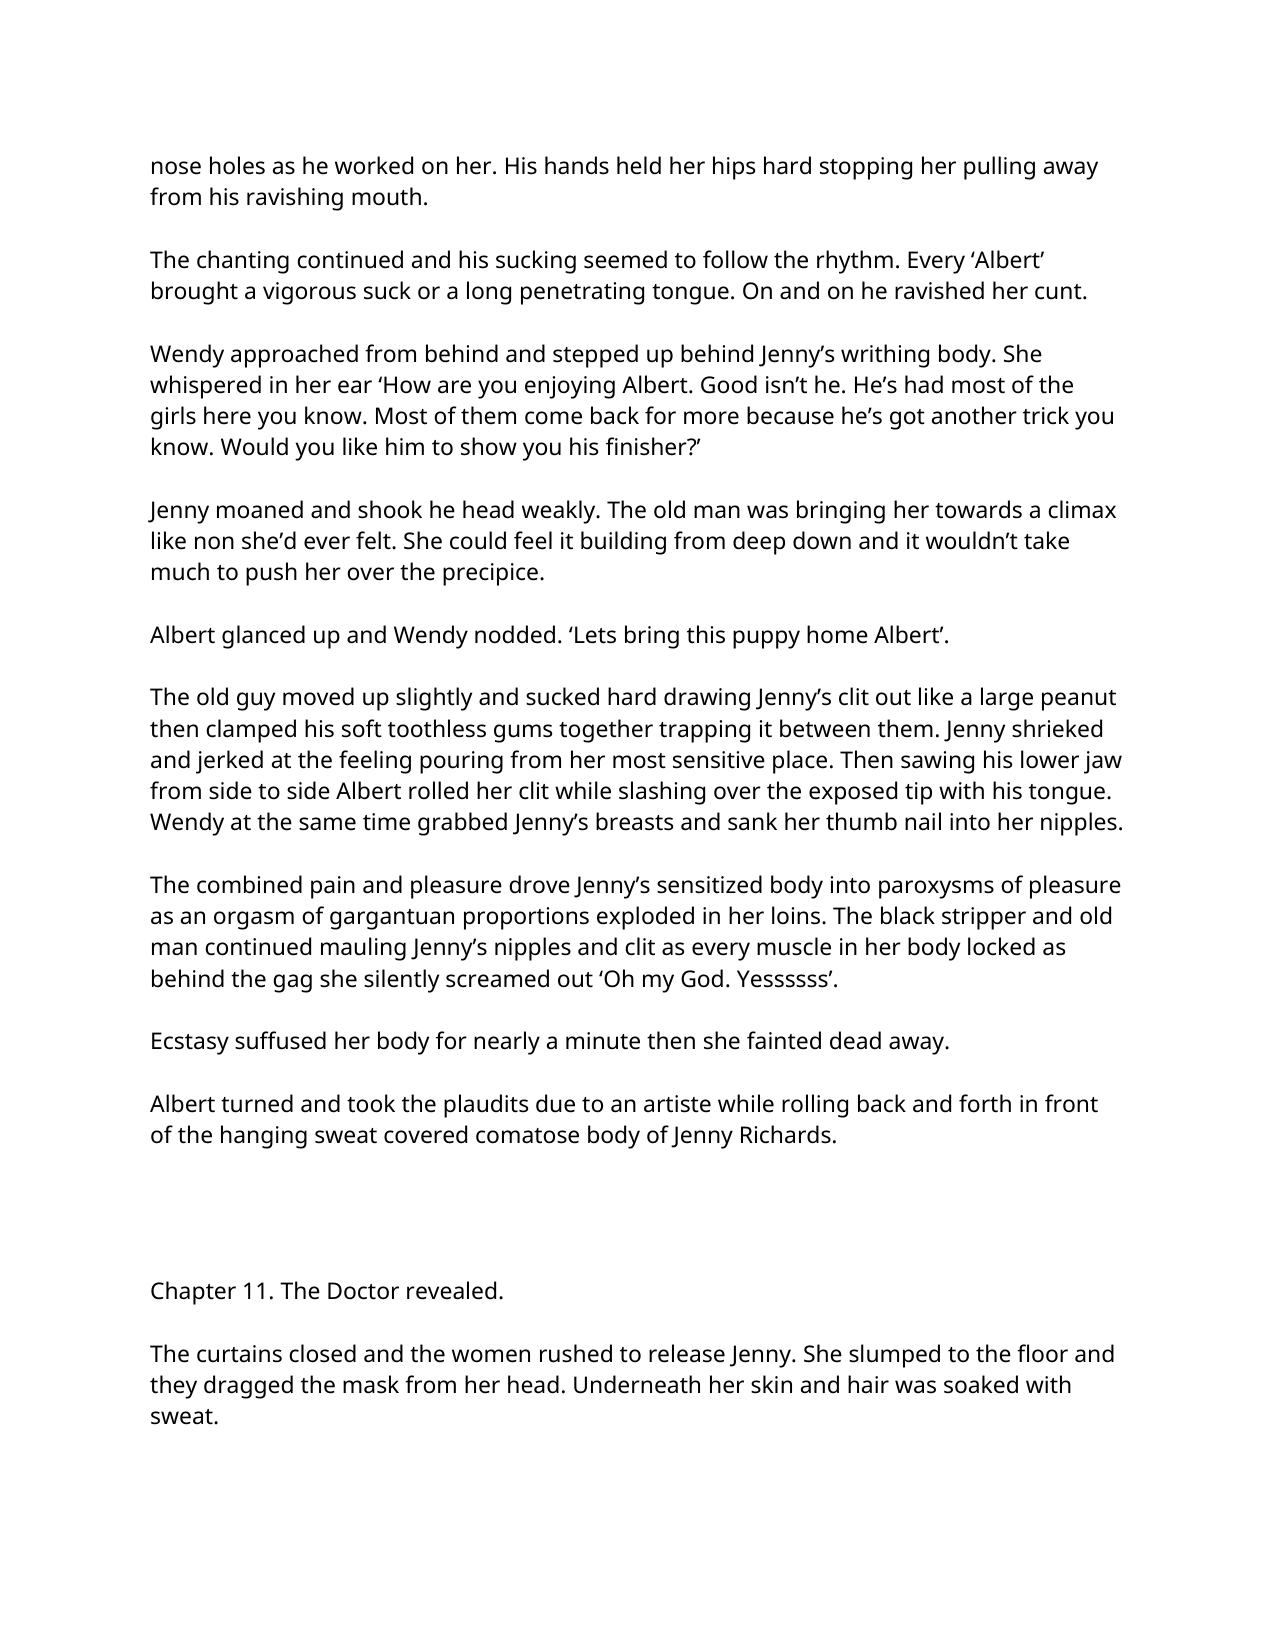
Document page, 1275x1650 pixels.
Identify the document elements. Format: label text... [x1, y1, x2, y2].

text The curtains closed and the women rushed to release Jenny. She slumped to the floor and they dragged the mask from her head. Underneath her skin and hair was soaked with sweat. [150, 1337, 1125, 1431]
text Chapter 11. The Doctor revealed. [150, 1275, 1125, 1306]
text The combined pain and pleasure drove Jenny’s sensitized body into paroxysms of pleasure as an orgasm of gargantuan proportions exploded in her loins. The black stripper and old man continued mauling Jenny’s nipples and clit as every muscle in her body locked as behind the gag she silently screamed out ‘Oh my God. Yessssss’. [150, 869, 1125, 994]
text Wendy approached from behind and stepped up behind Jenny’s writhing body. She whispered in her ear ‘How are you enjoying Albert. Good isn’t he. He’s had most of the girls here you know. Most of them come back for more because he’s got another trick you know. Would you like him to show you his finisher?’ [150, 337, 1125, 462]
text Albert turned and took the plaudits due to an artiste while rolling back and forth in front of the hanging sweat covered comatose body of Jenny Richards. [150, 1087, 1125, 1150]
text The chanting continued and his sucking seemed to follow the rhythm. Every ‘Albert’ brought a vigorous suck or a long penetrating tongue. On and on he ravished her cunt. [150, 244, 1125, 306]
text Albert glanced up and Wendy nodded. ‘Lets bring this puppy home Albert’. [150, 619, 1125, 650]
text Jenny moaned and shook he head weakly. The old man was bringing her towards a climax like non she’d ever felt. She could feel it building from deep down and it wouldn’t take much to push her over the precipice. [150, 494, 1125, 587]
text The old guy moved up slightly and sucked hard drawing Jenny’s clit out like a large peanut then clamped his soft toothless gums together trapping it between them. Jenny shrieked and jerked at the feeling pouring from her most sensitive place. Then sawing his lower jaw from side to side Albert rolled her clit while slashing over the exposed tip with his tongue. Wendy at the same time grabbed Jenny’s breasts and sank her thumb nail into her nipples. [150, 681, 1125, 837]
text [150, 150, 1125, 212]
text Ecstasy suffused her body for nearly a minute then she fainted dead away. [150, 1025, 1125, 1056]
